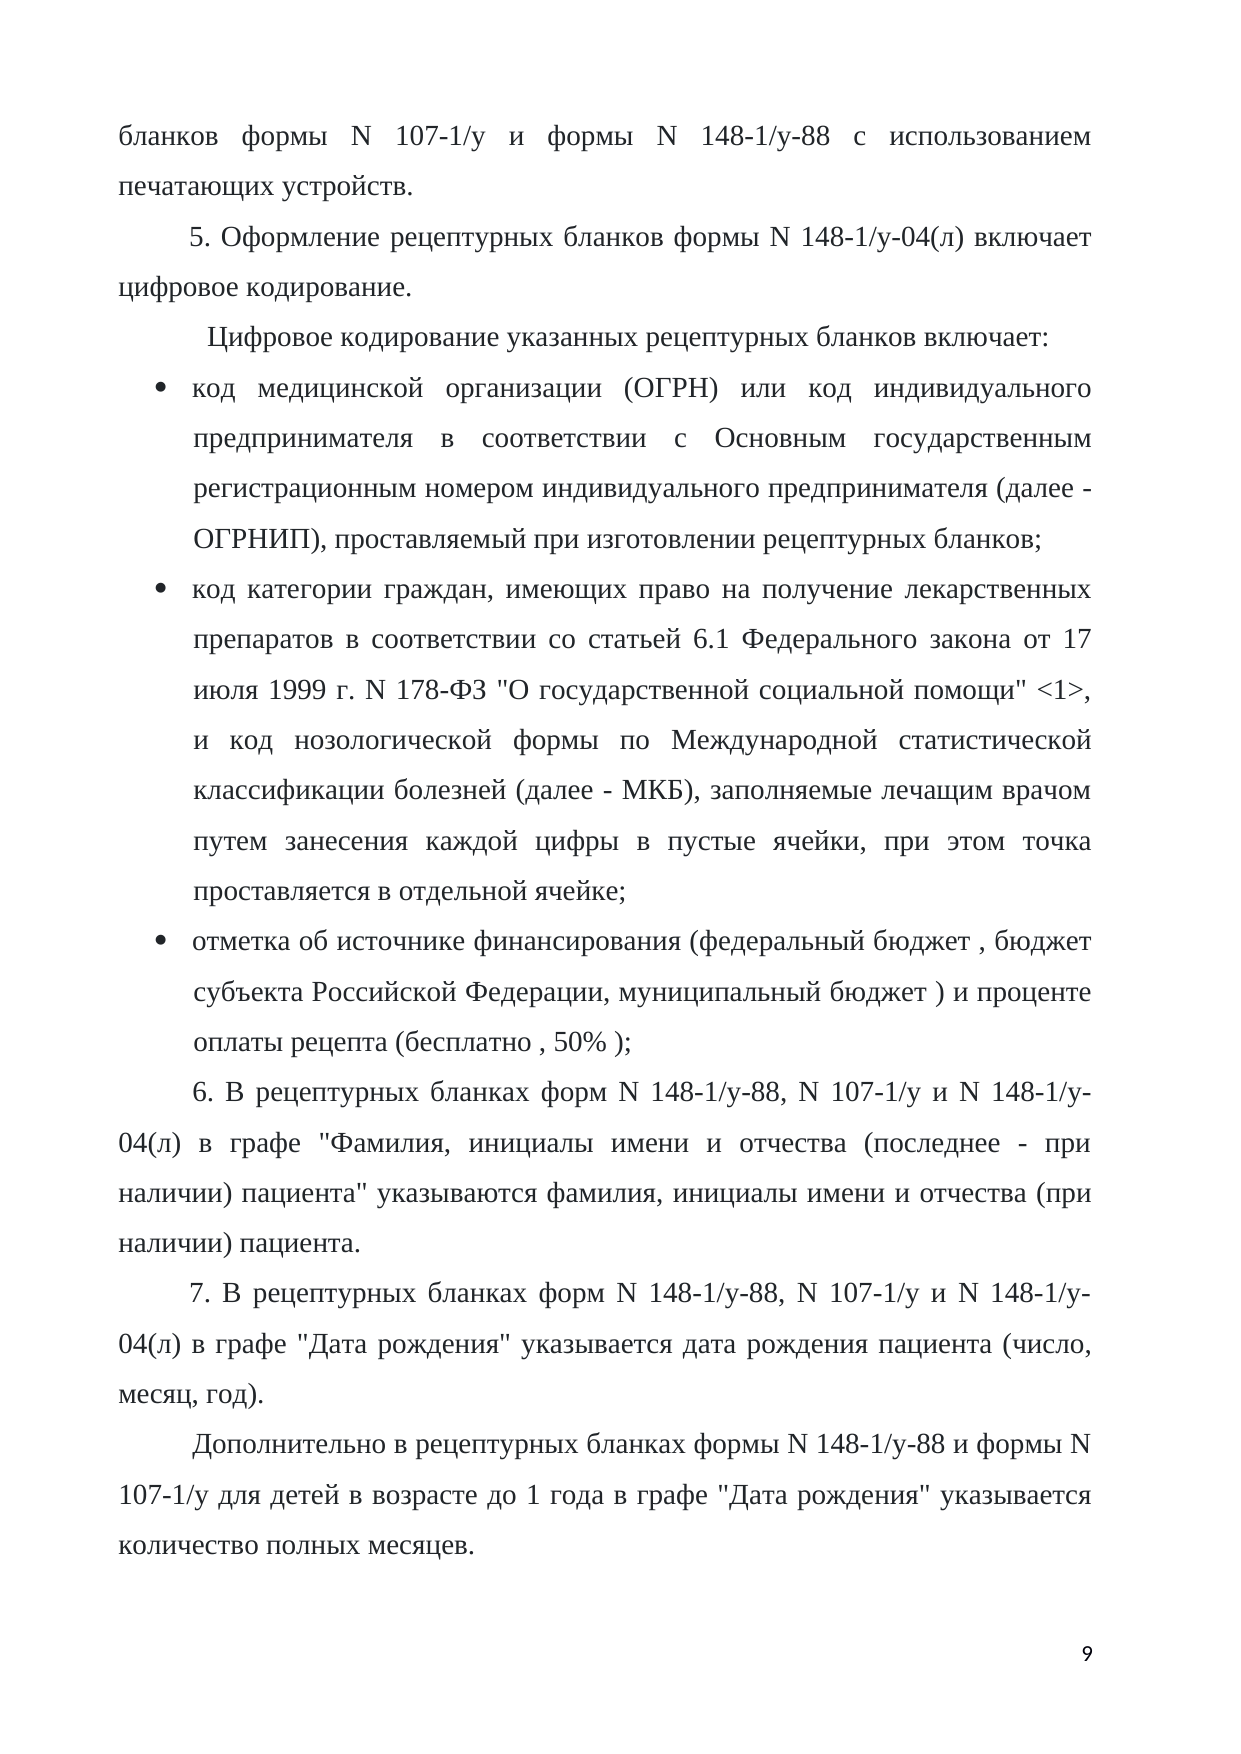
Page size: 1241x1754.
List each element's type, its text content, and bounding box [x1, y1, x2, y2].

text 5. Оформление рецептурных бланков формы N 148-1/у-04(л) включает цифровое кодирование. [118, 219, 1092, 303]
list код медицинской организации (ОГРН) или код индивидуального предпринимателя в соответствии с Основным государственным регистрационным номером индивидуального предпринимателя (далее - ОГРНИП), проставляемый при изготовлении рецептурных бланков; [156, 370, 1092, 554]
text 7. В рецептурных бланках форм N 148-1/у-88, N 107-1/у и N 148-1/у-04(л) в графе "Дата рождения" указывается дата рождения пациента (число, месяц, год). [118, 1276, 1092, 1410]
list код категории граждан, имеющих право на получение лекарственных препаратов в соответствии со статьей 6.1 Федерального закона от 17 июля 1999 г. N 178-ФЗ "О государственной социальной помощи" <1>, и код нозологической формы по Международной статистической классификации болезней (далее - МКБ), заполняемые лечащим врачом путем занесения каждой цифры в пустые ячейки, при этом точка проставляется в отдельной ячейке; [156, 571, 1092, 907]
text 6. В рецептурных бланках форм N 148-1/у-88, N 107-1/у и N 148-1/у-04(л) в графе "Фамилия, инициалы имени и отчества (последнее - при наличии) пациента" указываются фамилия, инициалы имени и отчества (при наличии) пациента. [118, 1074, 1092, 1259]
text Дополнительно в рецептурных бланках формы N 148-1/у-88 и формы N 107-1/у для детей в возрасте до 1 года в графе "Дата рождения" указывается количество полных месяцев. [118, 1427, 1092, 1561]
list отметка об источнике финансирования (федеральный бюджет , бюджет субъекта Российской Федерации, муниципальный бюджет ) и проценте оплаты рецепта (бесплатно , 50% ); [156, 923, 1092, 1058]
text Цифровое кодирование указанных рецептурных бланков включает: [118, 319, 1092, 353]
